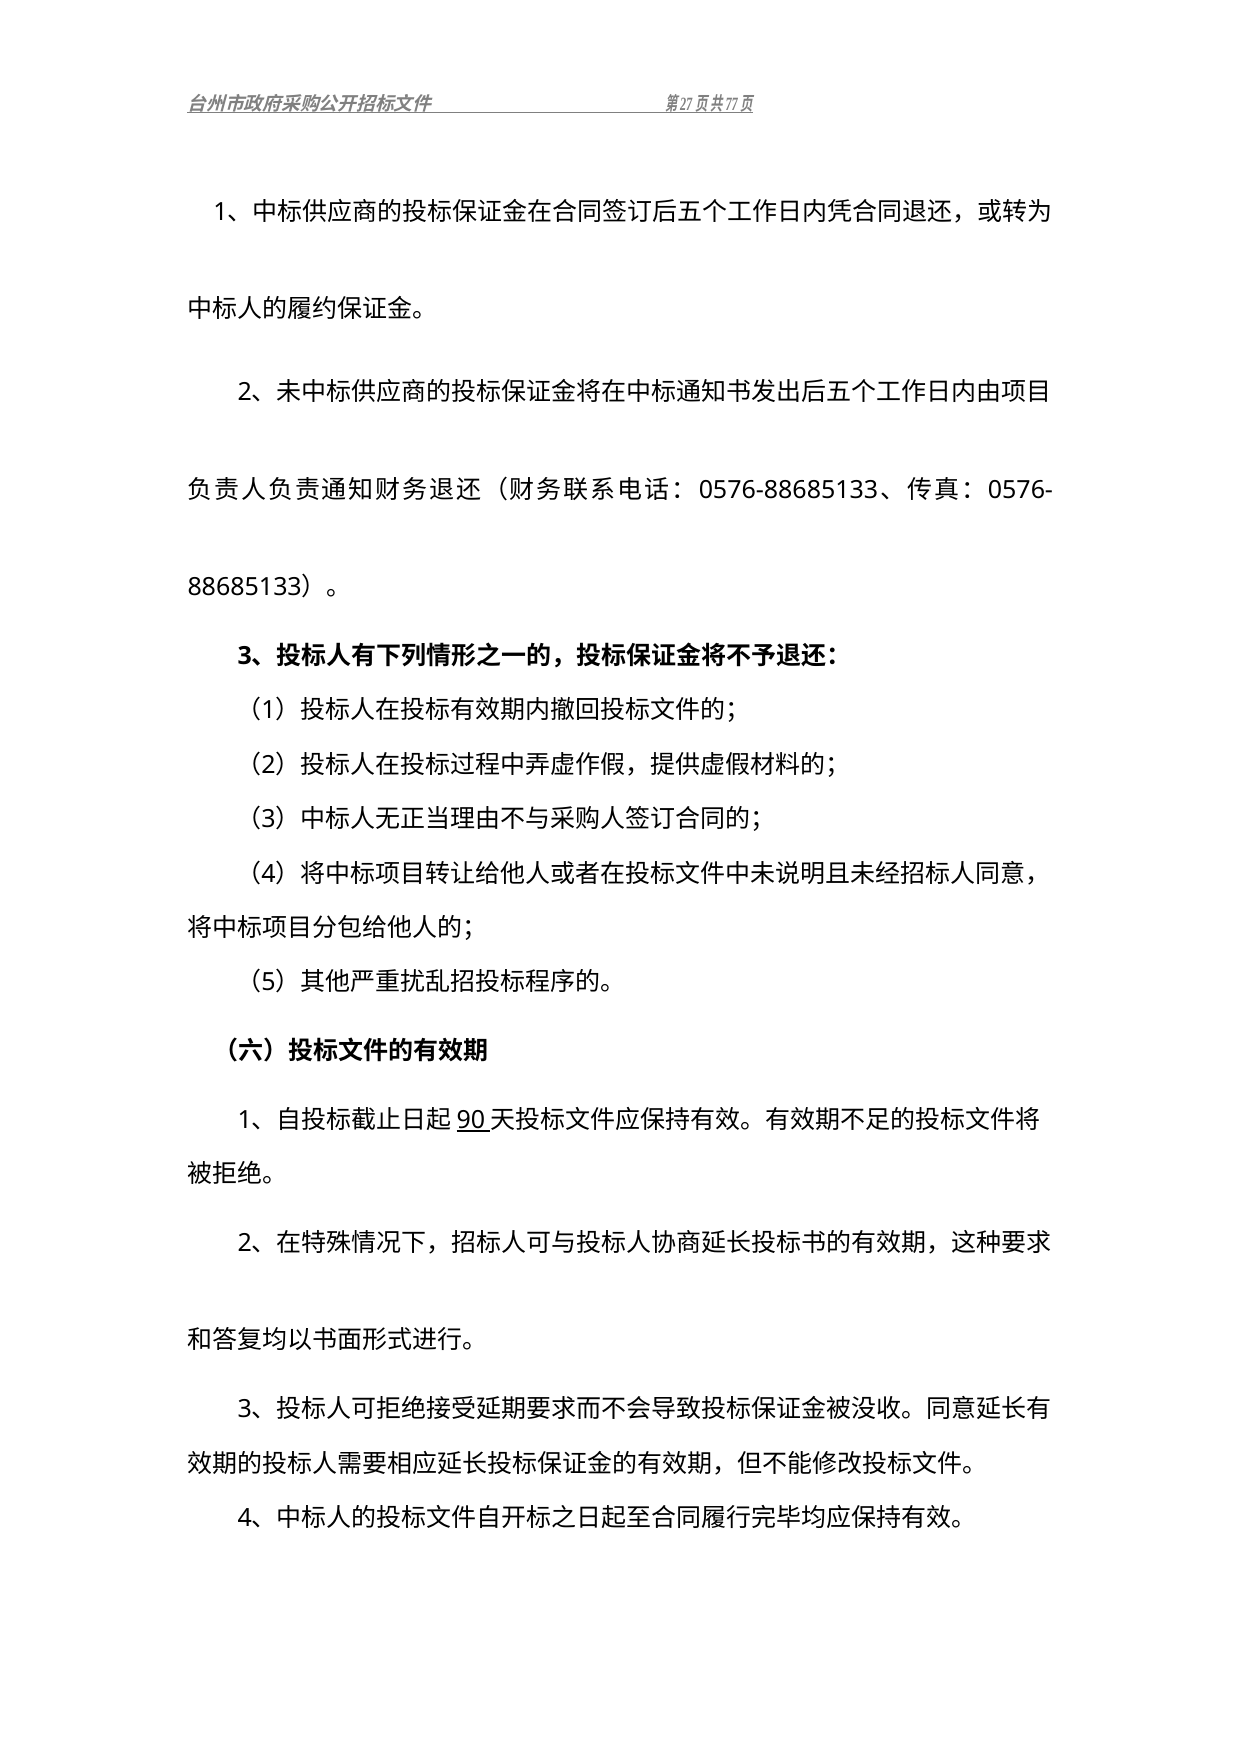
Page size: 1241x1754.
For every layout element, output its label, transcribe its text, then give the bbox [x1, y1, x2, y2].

text （4）将中标项目转让给他人或者在投标文件中未说明且未经招标人同意，将中标项目分包给他人的； [187, 853, 1053, 944]
text （2）投标人在投标过程中弄虚作假，提供虚假材料的； [187, 744, 1053, 781]
text 4、中标人的投标文件自开标之日起至合同履行完毕均应保持有效。 [187, 1497, 1053, 1534]
text （3）中标人无正当理由不与采购人签订合同的； [187, 799, 1053, 835]
text （1）投标人在投标有效期内撤回投标文件的； [187, 690, 1053, 726]
text 3、投标人有下列情形之一的，投标保证金将不予退还： [187, 636, 1053, 672]
text 3、投标人可拒绝接受延期要求而不会导致投标保证金被没收。同意延长有效期的投标人需要相应延长投标保证金的有效期，但不能修改投标文件。 [187, 1389, 1053, 1479]
list 1、自投标截止日起90天投标文件应保持有效。有效期不足的投标文件将被拒绝。 [187, 1099, 1053, 1190]
text 2、未中标供应商的投标保证金将在中标通知书发出后五个工作日内由项目负责人负责通知财务退还（财务联系电话：0576-88685133、传真：0576-88685133）。 [187, 357, 1053, 617]
text 1、中标供应商的投标保证金在合同签订后五个工作日内凭合同退还，或转为中标人的履约保证金。 [187, 177, 1053, 339]
text （5）其他严重扰乱招投标程序的。 [187, 962, 1053, 998]
text （六）投标文件的有效期 [187, 1016, 1053, 1081]
text 2、在特殊情况下，招标人可与投标人协商延长投标书的有效期，这种要求和答复均以书面形式进行。 [187, 1208, 1053, 1371]
